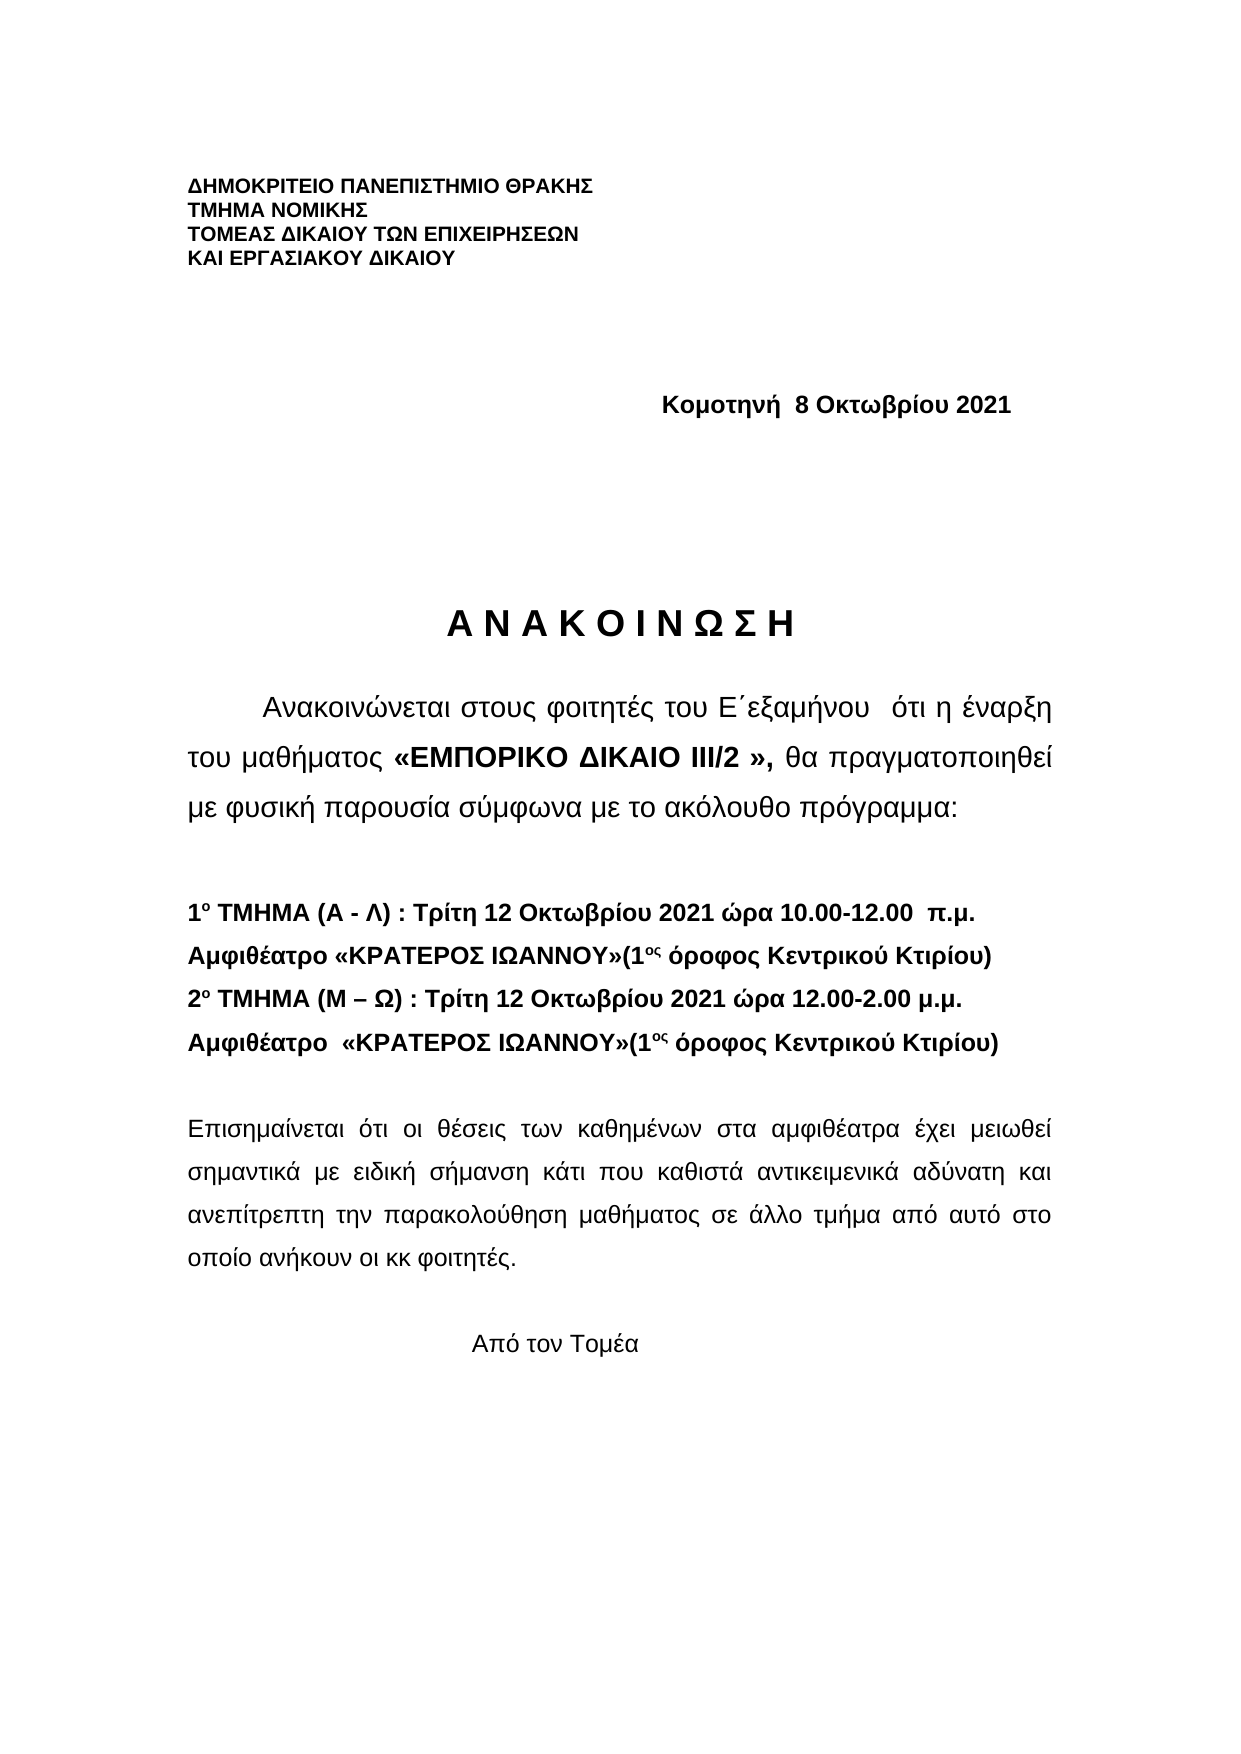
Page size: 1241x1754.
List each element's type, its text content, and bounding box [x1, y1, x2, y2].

text Από τον Τομέα [187, 1329, 1053, 1358]
text Ανακοινώνεται στους φοιτητές του Ε΄εξαμήνου ότι η έναρξη του μαθήματος «ΕΜΠΟΡΙΚΟ ΔΙΚΑΙΟ ΙΙΙ/2 », θα πραγματοποιηθεί με φυσική παρουσία σύμφωνα με το ακόλουθο πρόγραμμα: [187, 690, 1053, 824]
text ΤΟΜΕΑΣ ΔΙΚΑΙΟΥ ΤΩΝ ΕΠΙΧΕΙΡΗΣΕΩΝ [187, 222, 1053, 246]
text ΤΜΗΜΑ ΝΟΜΙΚΗΣ [187, 198, 1053, 222]
text Κομοτηνή 8 Οκτωβρίου 2021 [187, 390, 1053, 418]
text ΔΗΜΟΚΡΙΤΕΙΟ ΠΑΝΕΠΙΣΤΗΜΙΟ ΘΡΑΚΗΣ [187, 174, 1053, 198]
text Επισημαίνεται ότι οι θέσεις των καθημένων στα αμφιθέατρα έχει μειωθεί σημαντικά με ειδική σήμανση κάτι που καθιστά αντικειμενικά αδύνατη και ανεπίτρεπτη την παρακολούθηση μαθήματος σε άλλο τμήμα από αυτό στο οποίο ανήκουν οι κκ φοιτητές. [187, 1114, 1053, 1272]
text Αμφιθέατρο «ΚΡΑΤΕΡΟΣ ΙΩΑΝΝΟΥ»(1ος όροφος Κεντρικού Κτιρίου) [187, 941, 1053, 970]
text Αμφιθέατρο «ΚΡΑΤΕΡΟΣ ΙΩΑΝΝΟΥ»(1ος όροφος Κεντρικού Κτιρίου) [187, 1028, 1053, 1056]
text 1ο ΤΜΗΜΑ (Α - Λ) : Τρίτη 12 Οκτωβρίου 2021 ώρα 10.00-12.00 π.μ. [187, 898, 1053, 927]
text 2ο ΤΜΗΜΑ (Μ – Ω) : Τρίτη 12 Οκτωβρίου 2021 ώρα 12.00-2.00 μ.μ. [187, 984, 1053, 1013]
subtitle Α Ν Α Κ Ο Ι Ν Ω Σ Η [187, 601, 1053, 644]
text ΚΑΙ ΕΡΓΑΣΙΑΚΟΥ ΔΙΚΑΙΟΥ [187, 246, 1053, 270]
